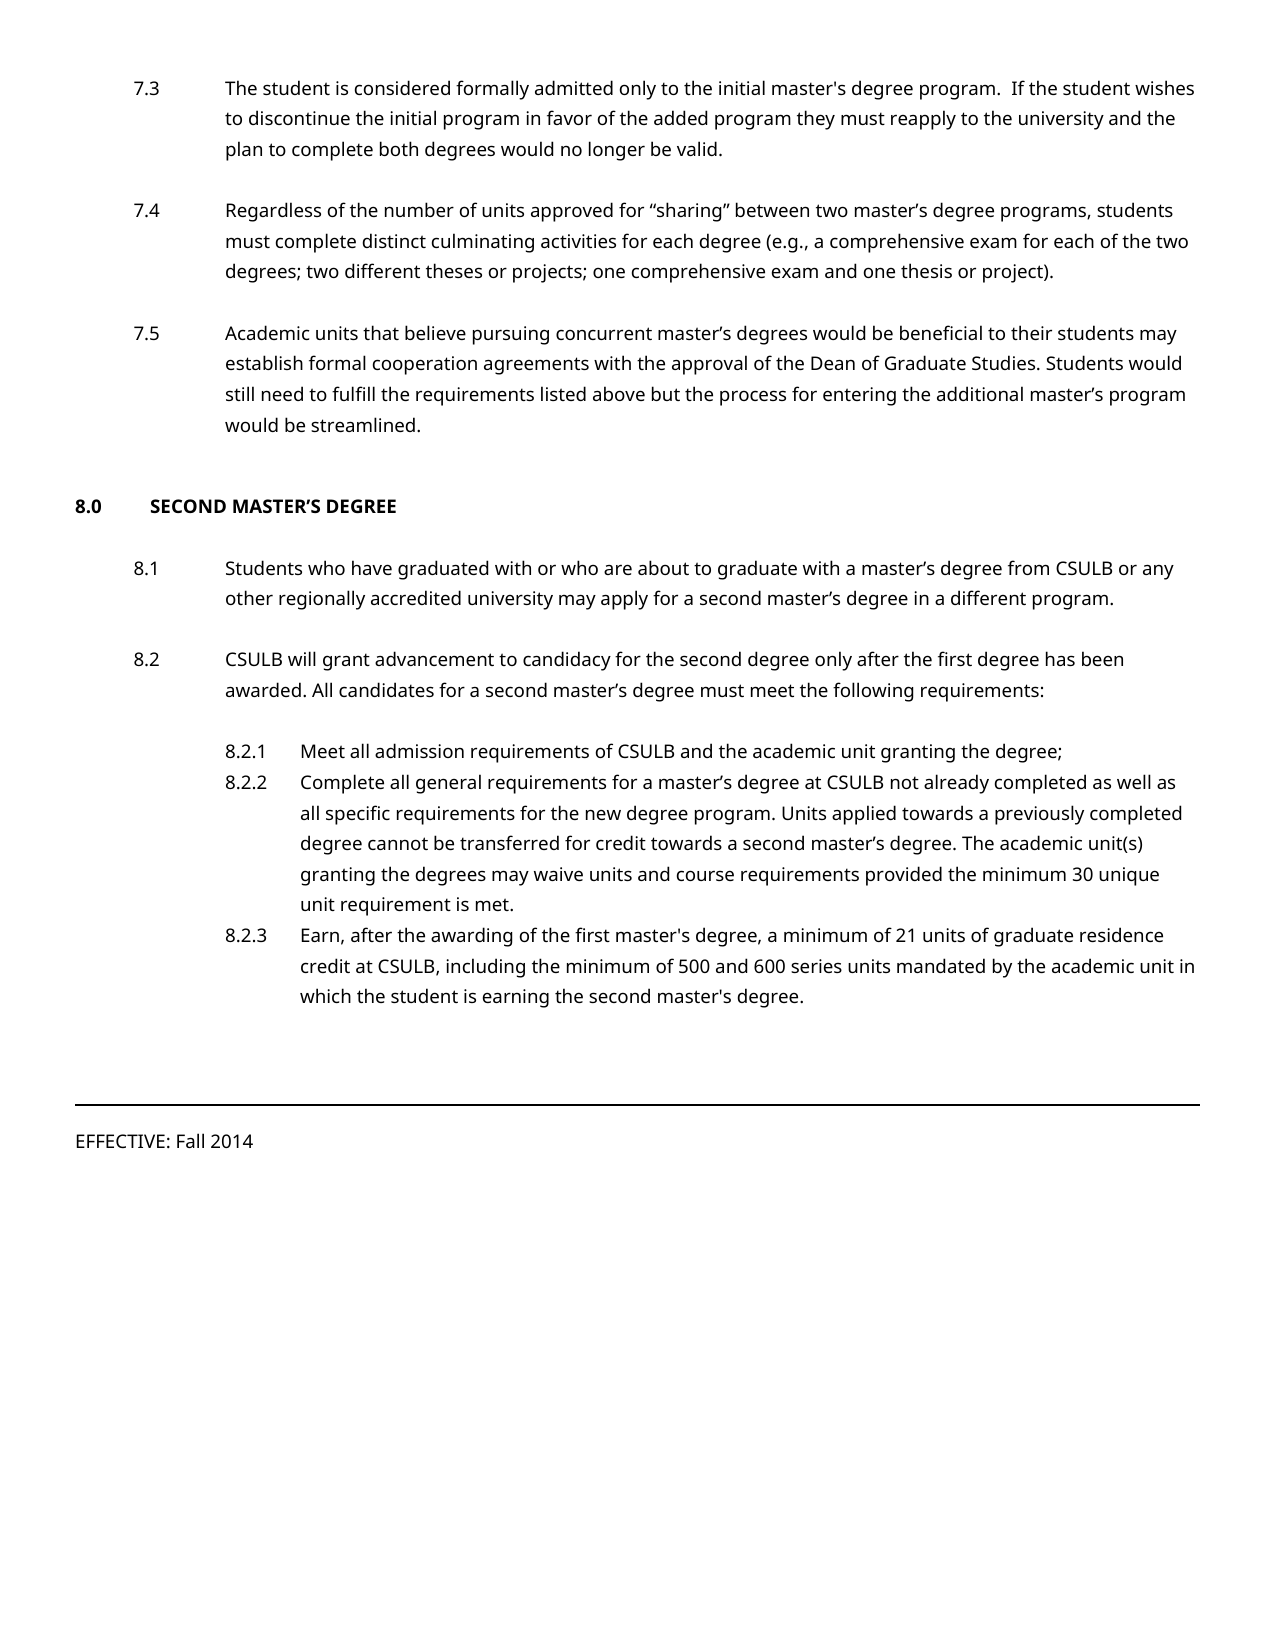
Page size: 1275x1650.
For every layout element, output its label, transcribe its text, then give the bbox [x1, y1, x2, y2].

text 7.5 Academic units that believe pursuing concurrent master’s degrees would be beneficial to their students may establish formal cooperation agreements with the approval of the Dean of Graduate Studies. Students would still need to fulfill the requirements listed above but the process for entering the additional master’s program would be streamlined. [133, 320, 1200, 437]
text 8.2.1 Meet all admission requirements of CSULB and the academic unit granting the degree; [152, 738, 1200, 764]
text 7.3 The student is considered formally admitted only to the initial master's degree program. If the student wishes to discontinue the initial program in favor of the added program they must reapply to the university and the plan to complete both degrees would no longer be valid. [133, 75, 1200, 162]
text EFFECTIVE: Fall 2014 [75, 1106, 1200, 1154]
text 8.1 Students who have graduated with or who are about to graduate with a master’s degree from CSULB or any other regionally accredited university may apply for a second master’s degree in a different program. [133, 555, 1200, 611]
text 8.2.2 Complete all general requirements for a master’s degree at CSULB not already completed as well as all specific requirements for the new degree program. Units applied towards a previously completed degree cannot be transferred for credit towards a second master’s degree. The academic unit(s) granting the degrees may waive units and course requirements provided the minimum 30 unique unit requirement is met. [225, 769, 1200, 917]
text 8.2 CSULB will grant advancement to candidacy for the second degree only after the first degree has been awarded. All candidates for a second master’s degree must meet the following requirements: [133, 647, 1200, 703]
text 7.4 Regardless of the number of units approved for “sharing” between two master’s degree programs, students must complete distinct culminating activities for each degree (e.g., a comprehensive exam for each of the two degrees; two different theses or projects; one comprehensive exam and one thesis or project). [133, 197, 1200, 284]
text 8.2.3 Earn, after the awarding of the first master's degree, a minimum of 21 units of graduate residence credit at CSULB, including the minimum of 500 and 600 series units mandated by the academic unit in which the student is earning the second master's degree. [225, 922, 1200, 1009]
text 8.0 SECOND MASTER’S DEGREE [75, 493, 1200, 519]
